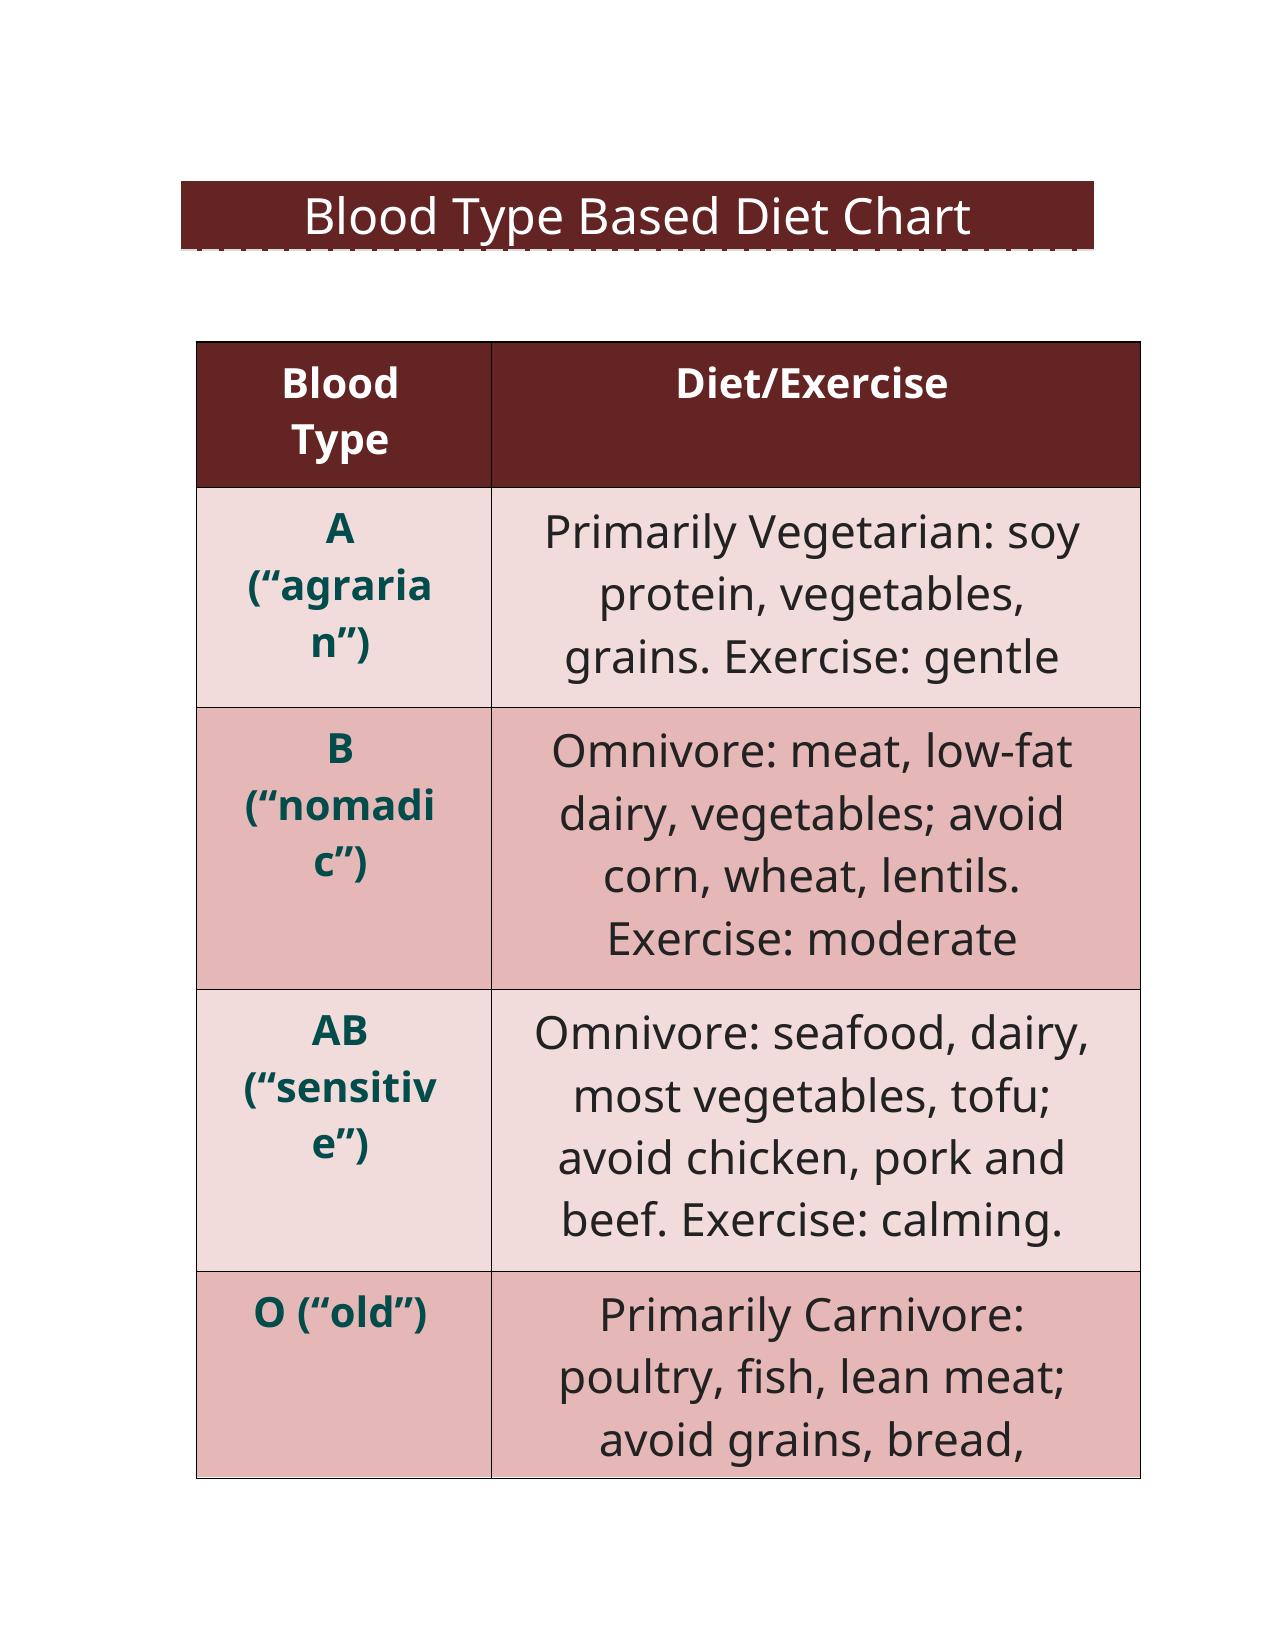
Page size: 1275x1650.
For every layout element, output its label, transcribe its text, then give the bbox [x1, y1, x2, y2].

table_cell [492, 1272, 1140, 1477]
text Blood Type Based Diet Chart [181, 181, 1094, 251]
table_cell B (“nomadic”) [197, 708, 491, 989]
table_cell Primarily Vegetarian: soy protein, vegetables, grains. Exercise: gentle [492, 488, 1140, 707]
table_cell A (“agrarian”) [197, 488, 491, 707]
table_cell O (“old”) [197, 1272, 491, 1477]
table_header Diet/Exercise [492, 343, 1140, 487]
table_cell Omnivore: meat, low-fat dairy, vegetables; avoid corn, wheat, lentils. Exercise: moderate [492, 708, 1140, 989]
table_cell Omnivore: seafood, dairy, most vegetables, tofu; avoid chicken, pork and beef. Exercise: calming. [492, 990, 1140, 1271]
table_cell AB (“sensitive”) [197, 990, 491, 1271]
table_header Blood Type [197, 343, 491, 487]
